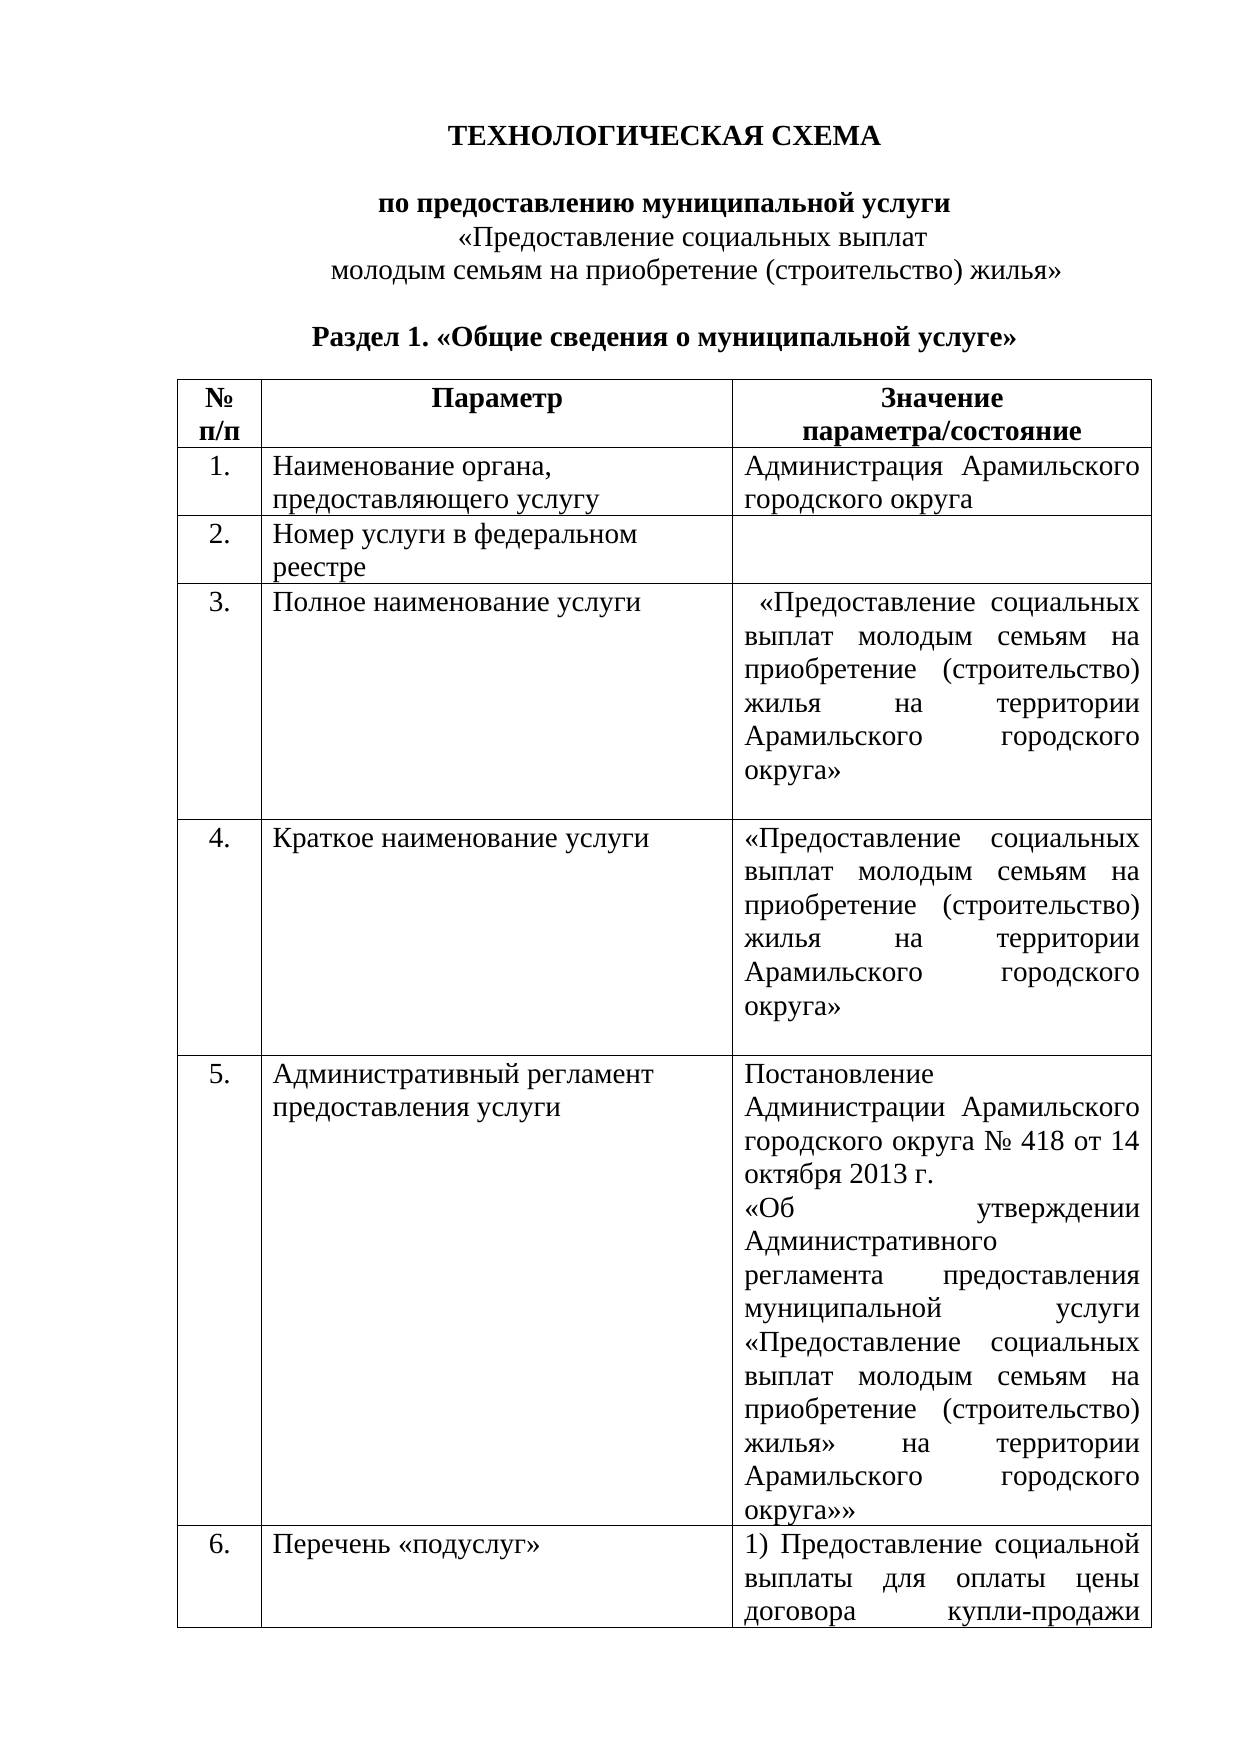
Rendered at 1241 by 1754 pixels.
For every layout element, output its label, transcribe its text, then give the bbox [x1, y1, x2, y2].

table_cell 1. [178, 448, 261, 515]
text ТЕХНОЛОГИЧЕСКАЯ СХЕМА [177, 118, 1152, 152]
table_header № п/п [178, 380, 261, 447]
table_cell 2. [178, 516, 261, 583]
table_cell 4. [178, 820, 261, 1055]
table_header Значение параметра/состояние [733, 380, 1151, 447]
table_cell [733, 516, 1151, 583]
table_cell Номер услуги в федеральном реестре [262, 516, 732, 583]
table_cell «Предоставление социальных выплат молодым семьям на приобретение (строительство) жилья на территории Арамильского городского округа» [733, 820, 1151, 1055]
table_cell Краткое наименование услуги [262, 820, 732, 1055]
table_cell Постановление Администрации Арамильского городского округа № 418 от 14 октября 2013 г. «Об утверждении Административного регламента предоставления муниципальной услуги «Предоставление социальных выплат молодым семьям на приобретение (строительство) жилья» на территории Арамильского городского округа»» [733, 1056, 1151, 1525]
text Раздел 1. «Общие сведения о муниципальной услуге» [177, 319, 1152, 353]
table_cell Административный регламент предоставления услуги [262, 1056, 732, 1525]
table_cell «Предоставление социальных выплат молодым семьям на приобретение (строительство) жилья на территории Арамильского городского округа» [733, 584, 1151, 819]
table_cell 6. [178, 1526, 261, 1627]
table_cell Полное наименование услуги [262, 584, 732, 819]
table_header Параметр [262, 380, 732, 447]
table_cell Перечень «подуслуг» [262, 1526, 732, 1627]
table_cell 5. [178, 1056, 261, 1525]
text по предоставлению муниципальной услуги [177, 185, 1152, 219]
table_cell 3. [178, 584, 261, 819]
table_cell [733, 1526, 1151, 1627]
table_cell Администрация Арамильского городского округа [733, 448, 1151, 515]
text молодым семьям на приобретение (строительство) жилья» [177, 252, 1152, 286]
text «Предоставление социальных выплат [177, 219, 1152, 252]
table_cell Наименование органа, предоставляющего услугу [262, 448, 732, 515]
